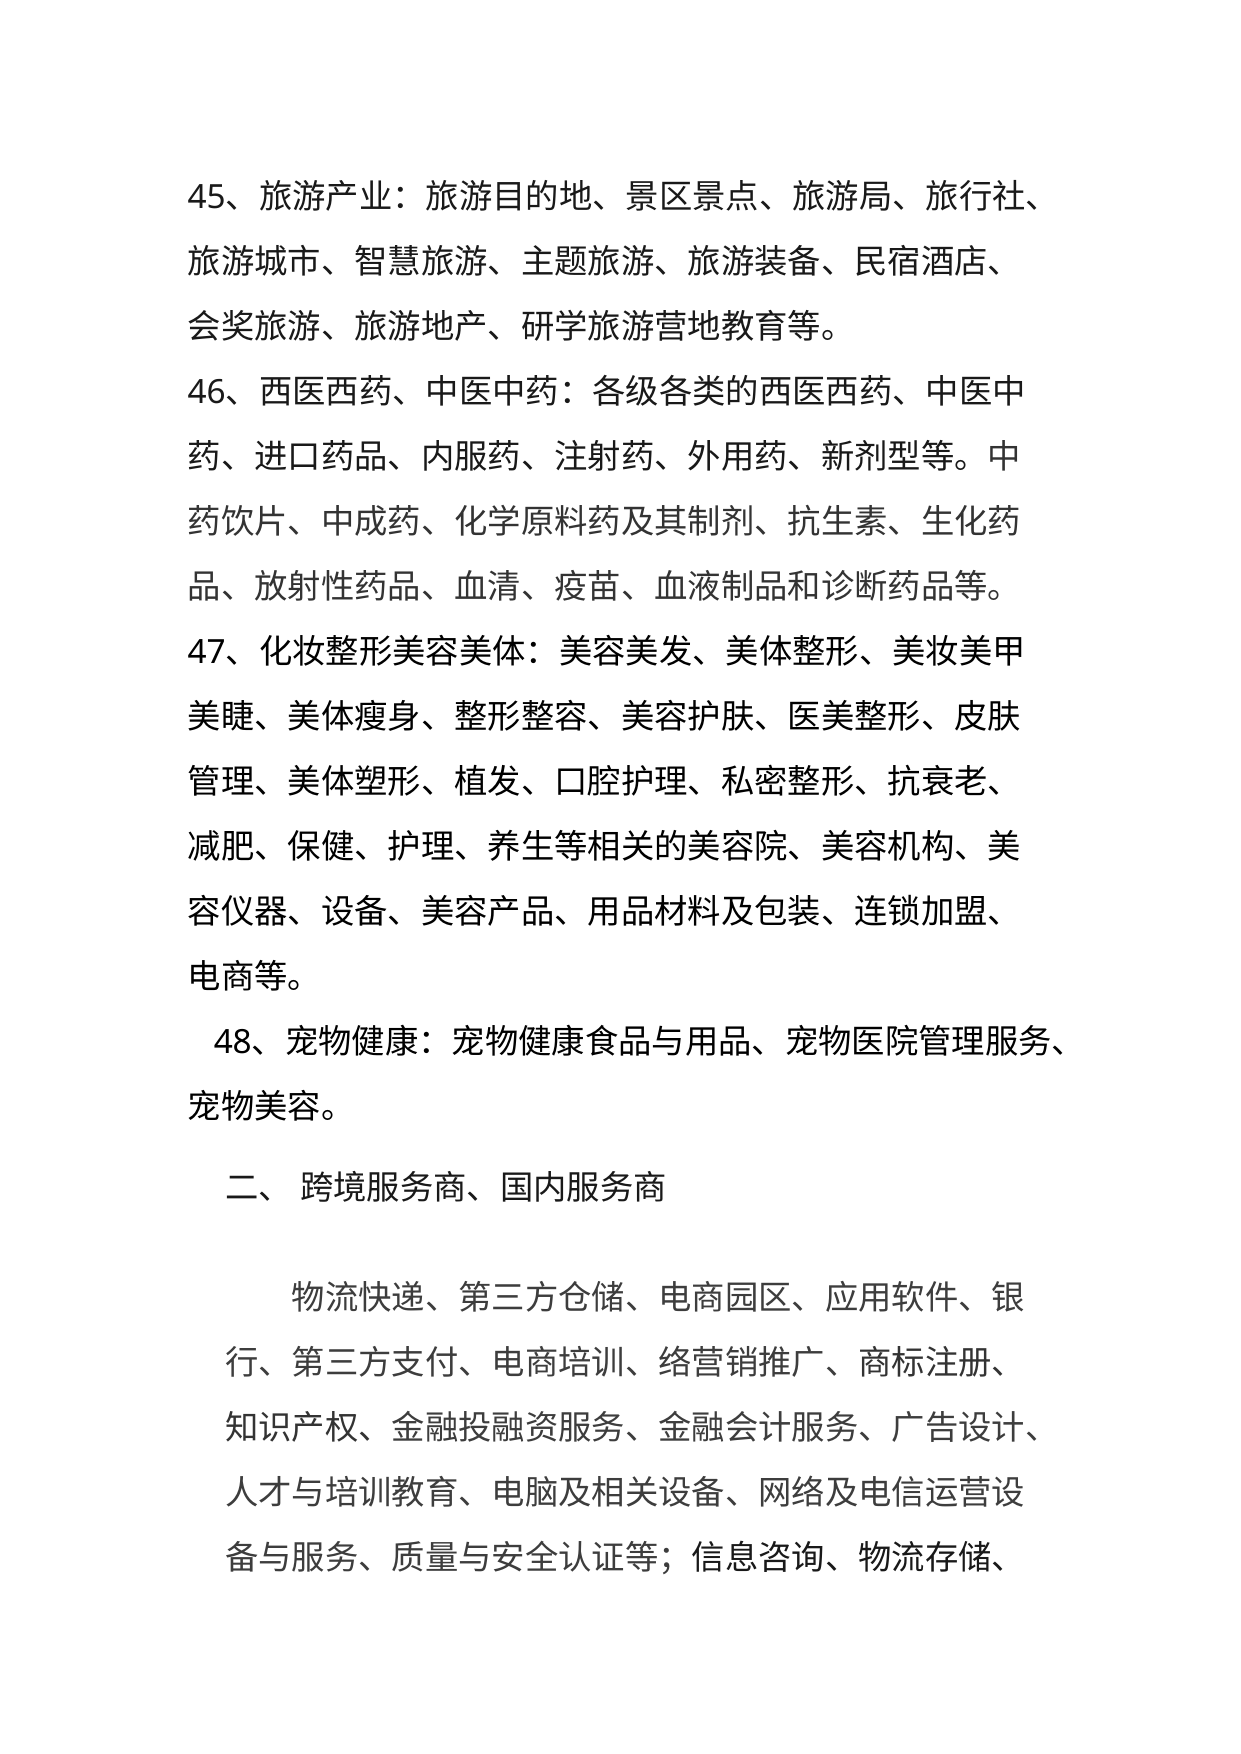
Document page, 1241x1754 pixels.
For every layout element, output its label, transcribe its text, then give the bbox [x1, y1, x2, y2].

list 跨境服务商、国内服务商 [225, 1153, 1053, 1218]
text 48、宠物健康：宠物健康食品与用品、宠物医院管理服务、宠物美容。 [187, 1007, 1053, 1137]
text 45、旅游产业：旅游目的地、景区景点、旅游局、旅行社、旅游城市、智慧旅游、主题旅游、旅游装备、民宿酒店、会奖旅游、旅游地产、研学旅游营地教育等。 [187, 162, 1053, 357]
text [225, 1263, 1053, 1588]
text 46、西医西药、中医中药：各级各类的西医西药、中医中药、进口药品、内服药、注射药、外用药、新剂型等。中药饮片、中成药、化学原料药及其制剂、抗生素、生化药品、放射性药品、血清、疫苗、血液制品和诊断药品等。 [187, 357, 1053, 617]
text 47、化妆整形美容美体：美容美发、美体整形、美妆美甲美睫、美体瘦身、整形整容、美容护肤、医美整形、皮肤管理、美体塑形、植发、口腔护理、私密整形、抗衰老、减肥、保健、护理、养生等相关的美容院、美容机构、美容仪器、设备、美容产品、用品材料及包装、连锁加盟、电商等。 [187, 617, 1053, 1007]
